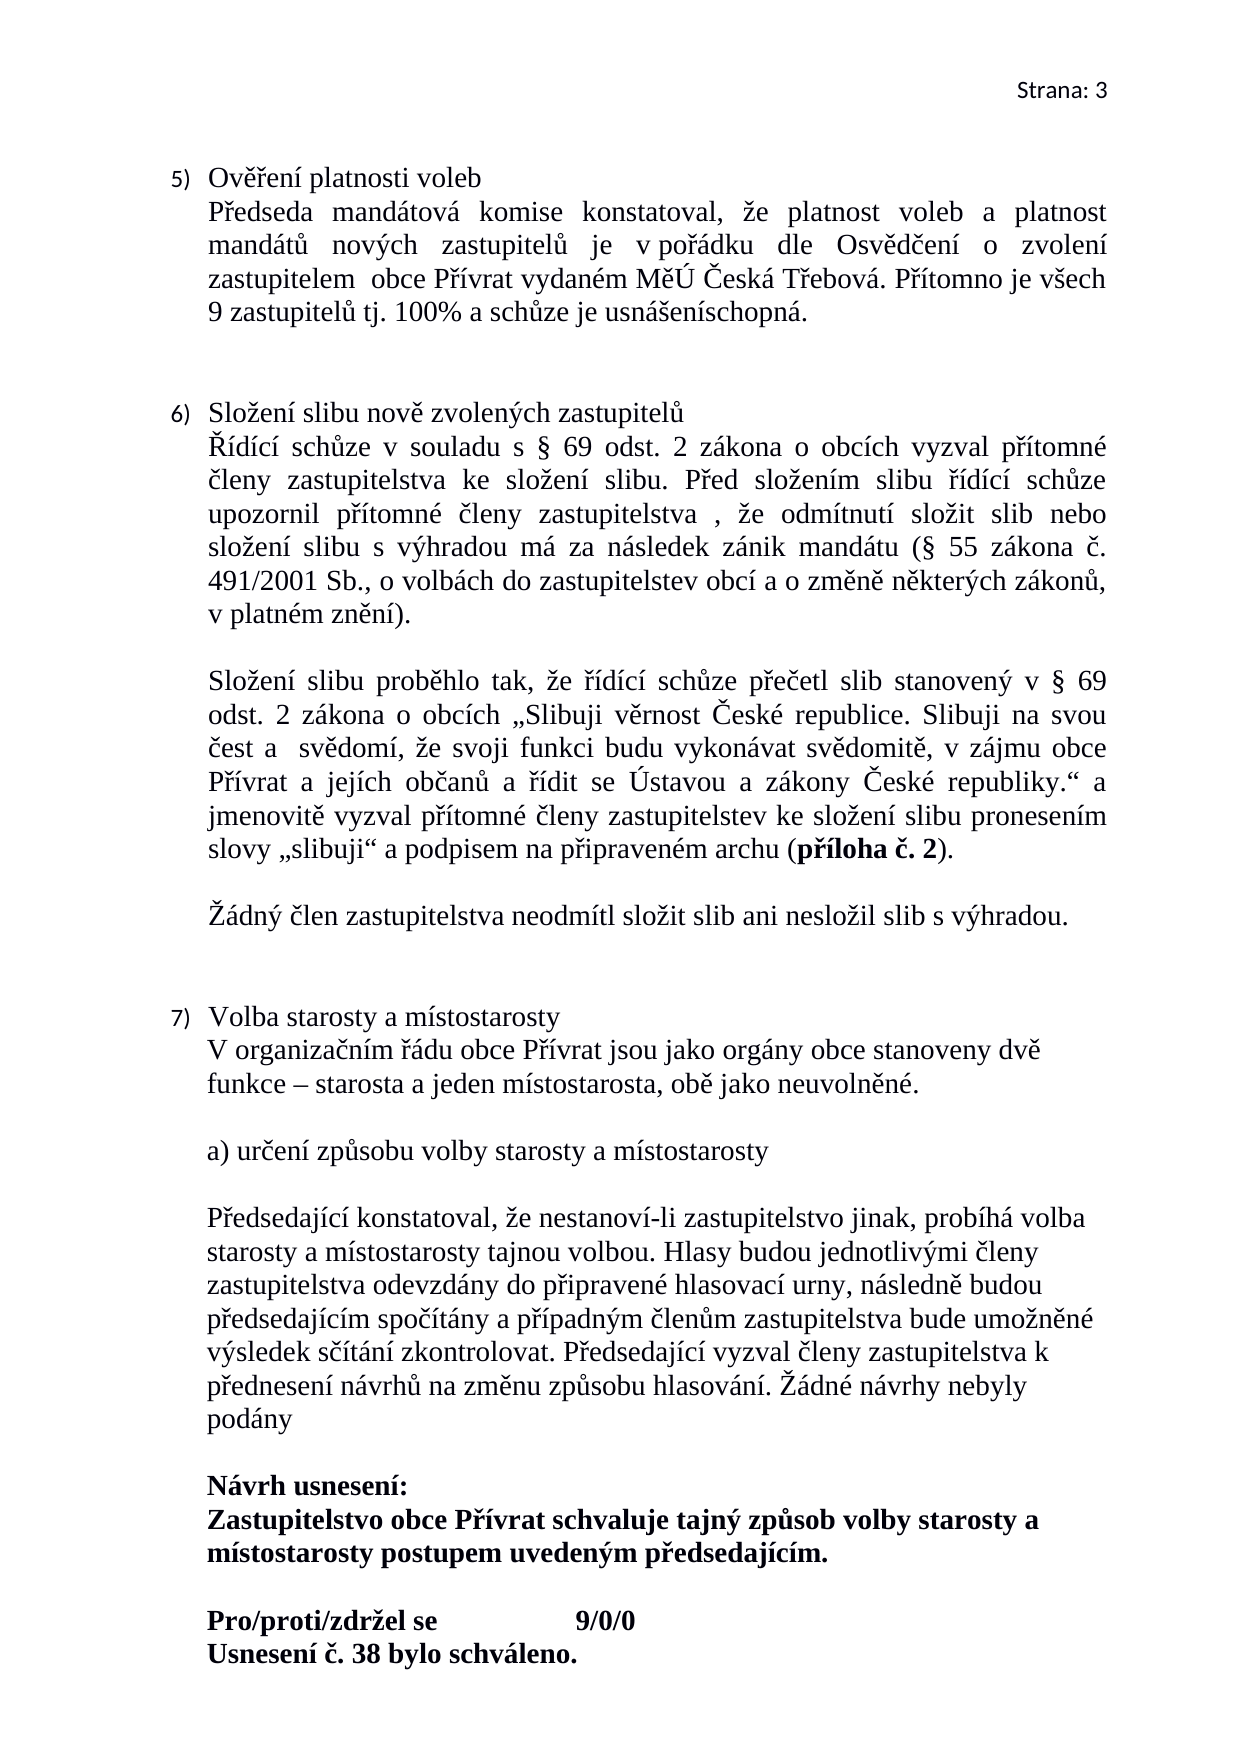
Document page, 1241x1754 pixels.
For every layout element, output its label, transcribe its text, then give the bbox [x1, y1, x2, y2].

list Žádný člen zastupitelstva neodmítl složit slib ani nesložil slib s výhradou. [208, 898, 1107, 932]
list Složení slibu nově zvolených zastupitelů [170, 395, 1107, 429]
text Návrh usnesení: [207, 1468, 1107, 1502]
text a) určení způsobu volby starosty a místostarosty [207, 1133, 1107, 1167]
list Řídící schůze v souladu s § 69 odst. 2 zákona o obcích vyzval přítomné členy zastupitelstva ke složení slibu. Před složením slibu řídící schůze upozornil přítomné členy zastupitelstva , že odmítnutí složit slib nebo složení slibu s výhradou má za následek zánik mandátu (§ 55 zákona č. 491/2001 Sb., o volbách do zastupitelstev obcí a o změně některých zákonů, v platném znění). [208, 429, 1107, 630]
list Předseda mandátová komise konstatoval, že platnost voleb a platnost mandátů nových zastupitelů je v pořádku dle Osvědčení o zvolení zastupitelem obce Přívrat vydaném MěÚ Česká Třebová. Přítomno je všech 9 zastupitelů tj. 100% a schůze je usnášeníschopná. [208, 194, 1107, 328]
text V organizačním řádu obce Přívrat jsou jako orgány obce stanoveny dvě funkce – starosta a jeden místostarosta, obě jako neuvolněné. [207, 1032, 1107, 1099]
list Usnesení č. 38 bylo schváleno. [207, 1636, 1107, 1670]
list Pro/proti/zdržel se 9/0/0 [207, 1603, 1107, 1636]
text Zastupitelstvo obce Přívrat schvaluje tajný způsob volby starosty a místostarosty postupem uvedeným předsedajícím. [207, 1502, 1107, 1569]
list Ověření platnosti voleb [170, 160, 1107, 194]
list Složení slibu proběhlo tak, že řídící schůze přečetl slib stanovený v § 69 odst. 2 zákona o obcích „Slibuji věrnost České republice. Slibuji na svou čest a svědomí, že svoji funkci budu vykonávat svědomitě, v zájmu obce Přívrat a jejích občanů a řídit se Ústavou a zákony České republiky.“ a jmenovitě vyzval přítomné členy zastupitelstev ke složení slibu pronesením slovy „slibuji“ a podpisem na připraveném archu (příloha č. 2). [208, 663, 1107, 865]
list Volba starosty a místostarosty [170, 999, 1107, 1032]
text Předsedající konstatoval, že nestanoví-li zastupitelstvo jinak, probíhá volba starosty a místostarosty tajnou volbou. Hlasy budou jednotlivými členy zastupitelstva odevzdány do připravené hlasovací urny, následně budou předsedajícím spočítány a případným členům zastupitelstva bude umožněné výsledek sčítání zkontrolovat. Předsedající vyzval členy zastupitelstva k přednesení návrhů na změnu způsobu hlasování. Žádné návrhy nebyly podány [207, 1200, 1107, 1435]
